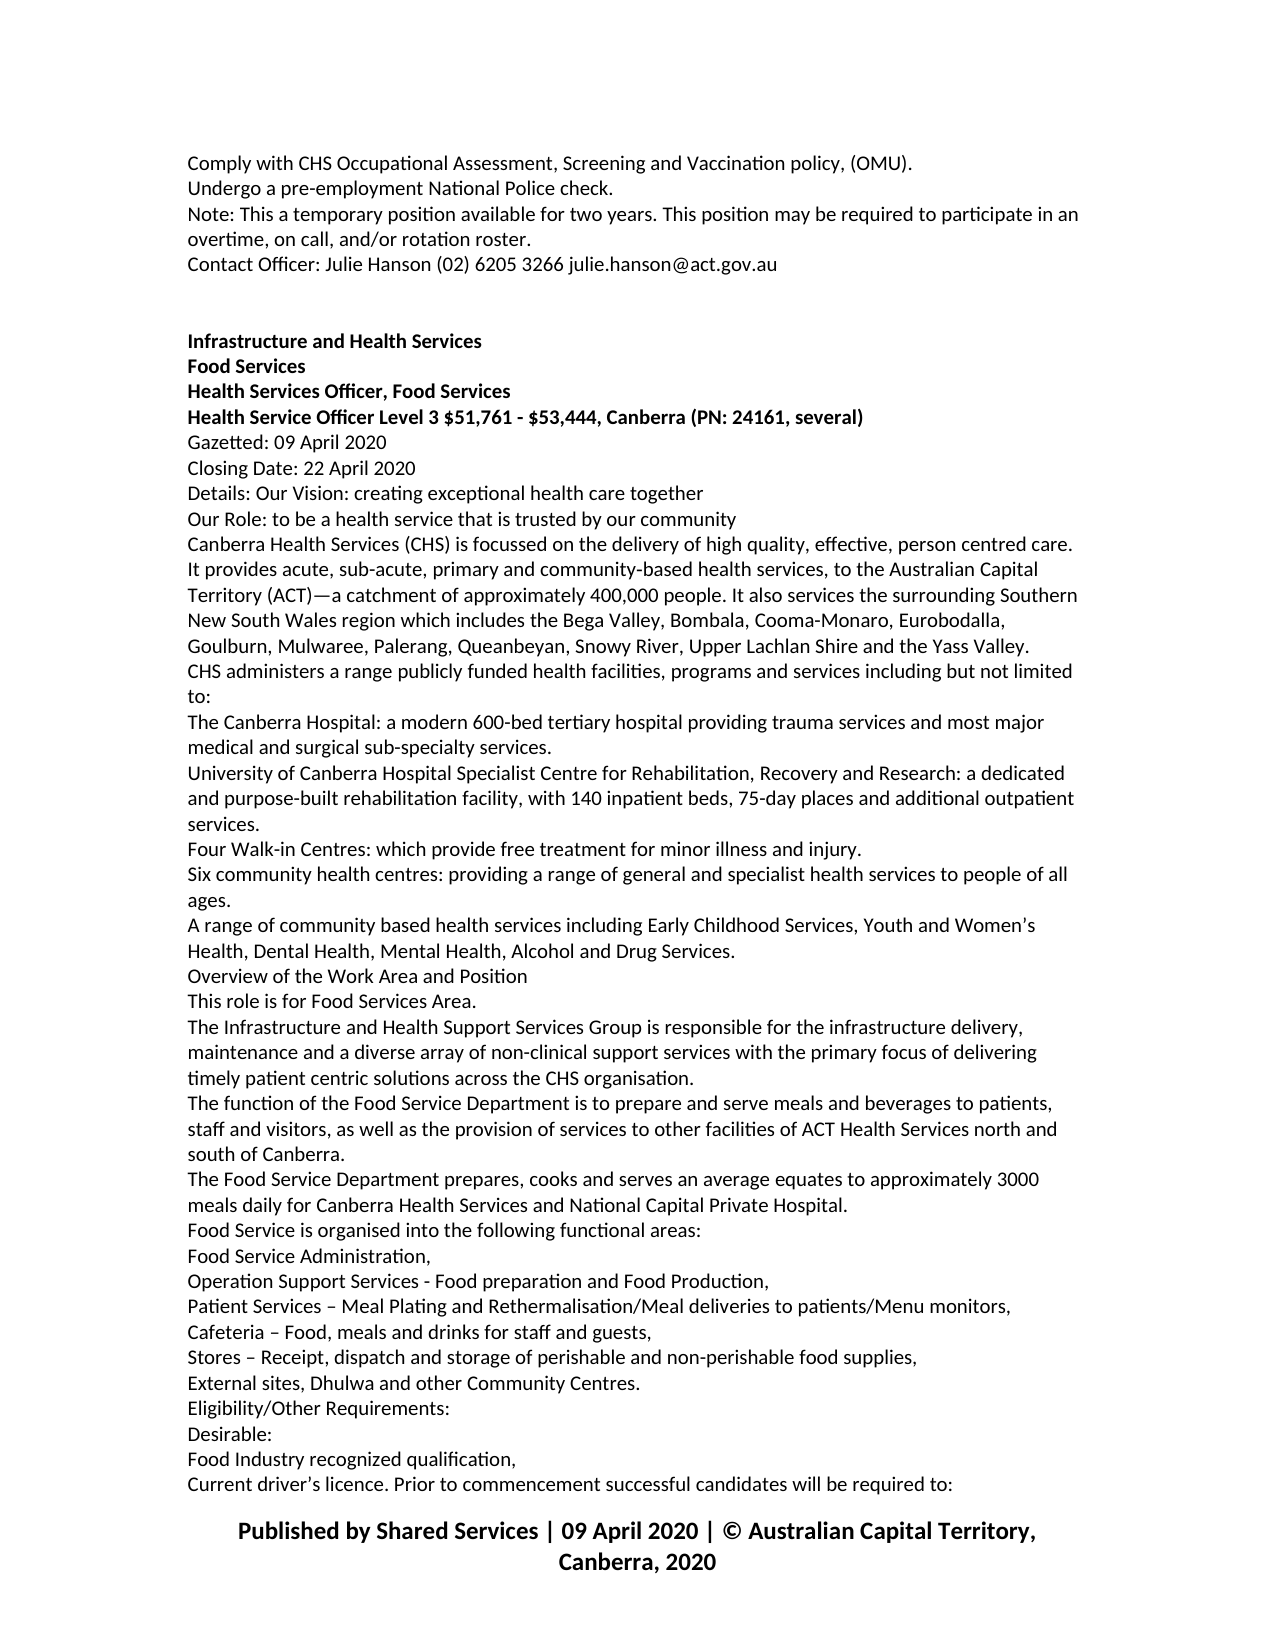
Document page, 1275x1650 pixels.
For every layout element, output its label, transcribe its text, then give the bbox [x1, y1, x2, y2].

text The Food Service Department prepares, cooks and serves an average equates to approximately 3000 meals daily for Canberra Health Services and National Capital Private Hospital. [187, 1167, 1087, 1217]
text Stores – Receipt, dispatch and storage of perishable and non-perishable food supplies, [187, 1344, 1087, 1370]
text Cafeteria – Food, meals and drinks for staff and guests, [187, 1319, 1087, 1344]
text Undergo a pre-employment National Police check. [187, 175, 1087, 201]
text External sites, Dhulwa and other Community Centres. [187, 1370, 1087, 1395]
text Food Service is organised into the following functional areas: [187, 1217, 1087, 1243]
text Contact Officer: Julie Hanson (02) 6205 3266 julie.hanson@act.gov.au [187, 252, 1087, 277]
text Operation Support Services - Food preparation and Food Production, [187, 1268, 1087, 1294]
text Food Services [187, 353, 1087, 379]
text Patient Services – Meal Plating and Rethermalisation/Meal deliveries to patients/Menu monitors, [187, 1294, 1087, 1319]
text Details: Our Vision: creating exceptional health care together [187, 480, 1087, 506]
text Food Industry recognized qualification, [187, 1446, 1087, 1472]
text The function of the Food Service Department is to prepare and serve meals and beverages to patients, staff and visitors, as well as the provision of services to other facilities of ACT Health Services north and south of Canberra. [187, 1090, 1087, 1167]
text Food Service Administration, [187, 1243, 1087, 1268]
text Gazetted: 09 April 2020 [187, 429, 1087, 455]
text Health Service Officer Level 3 $51,761 - $53,444, Canberra (PN: 24161, several) [187, 404, 1087, 429]
text This role is for Food Services Area. [187, 989, 1087, 1014]
text CHS administers a range publicly funded health facilities, programs and services including but not limited to: [187, 658, 1087, 709]
text Six community health centres: providing a range of general and specialist health services to people of all ages. [187, 862, 1087, 912]
text Note: This a temporary position available for two years. This position may be required to participate in an overtime, on call, and/or rotation roster. [187, 201, 1087, 252]
text Infrastructure and Health Services [187, 328, 1087, 353]
text Eligibility/Other Requirements: [187, 1395, 1087, 1421]
text The Infrastructure and Health Support Services Group is responsible for the infrastructure delivery, maintenance and a diverse array of non-clinical support services with the primary focus of delivering timely patient centric solutions across the CHS organisation. [187, 1014, 1087, 1090]
text Health Services Officer, Food Services [187, 379, 1087, 404]
text Desirable: [187, 1421, 1087, 1446]
text Comply with CHS Occupational Assessment, Screening and Vaccination policy, (OMU). [187, 150, 1087, 175]
text University of Canberra Hospital Specialist Centre for Rehabilitation, Recovery and Research: a dedicated and purpose-built rehabilitation facility, with 140 inpatient beds, 75-day places and additional outpatient services. [187, 760, 1087, 836]
text Current driver’s licence. Prior to commencement successful candidates will be required to: [187, 1472, 1087, 1497]
text Canberra Health Services (CHS) is focussed on the delivery of high quality, effective, person centred care. It provides acute, sub-acute, primary and community‐based health services, to the Australian Capital Territory (ACT)—a catchment of approximately 400,000 people. It also services the surrounding Southern New South Wales region which includes the Bega Valley, Bombala, Cooma-Monaro, Eurobodalla, Goulburn, Mulwaree, Palerang, Queanbeyan, Snowy River, Upper Lachlan Shire and the Yass Valley. [187, 531, 1087, 658]
text Overview of the Work Area and Position [187, 963, 1087, 989]
text Our Role: to be a health service that is trusted by our community [187, 506, 1087, 531]
text The Canberra Hospital: a modern 600-bed tertiary hospital providing trauma services and most major medical and surgical sub-specialty services. [187, 709, 1087, 760]
text A range of community based health services including Early Childhood Services, Youth and Women’s Health, Dental Health, Mental Health, Alcohol and Drug Services. [187, 912, 1087, 963]
text Closing Date: 22 April 2020 [187, 455, 1087, 480]
text Four Walk-in Centres: which provide free treatment for minor illness and injury. [187, 836, 1087, 862]
